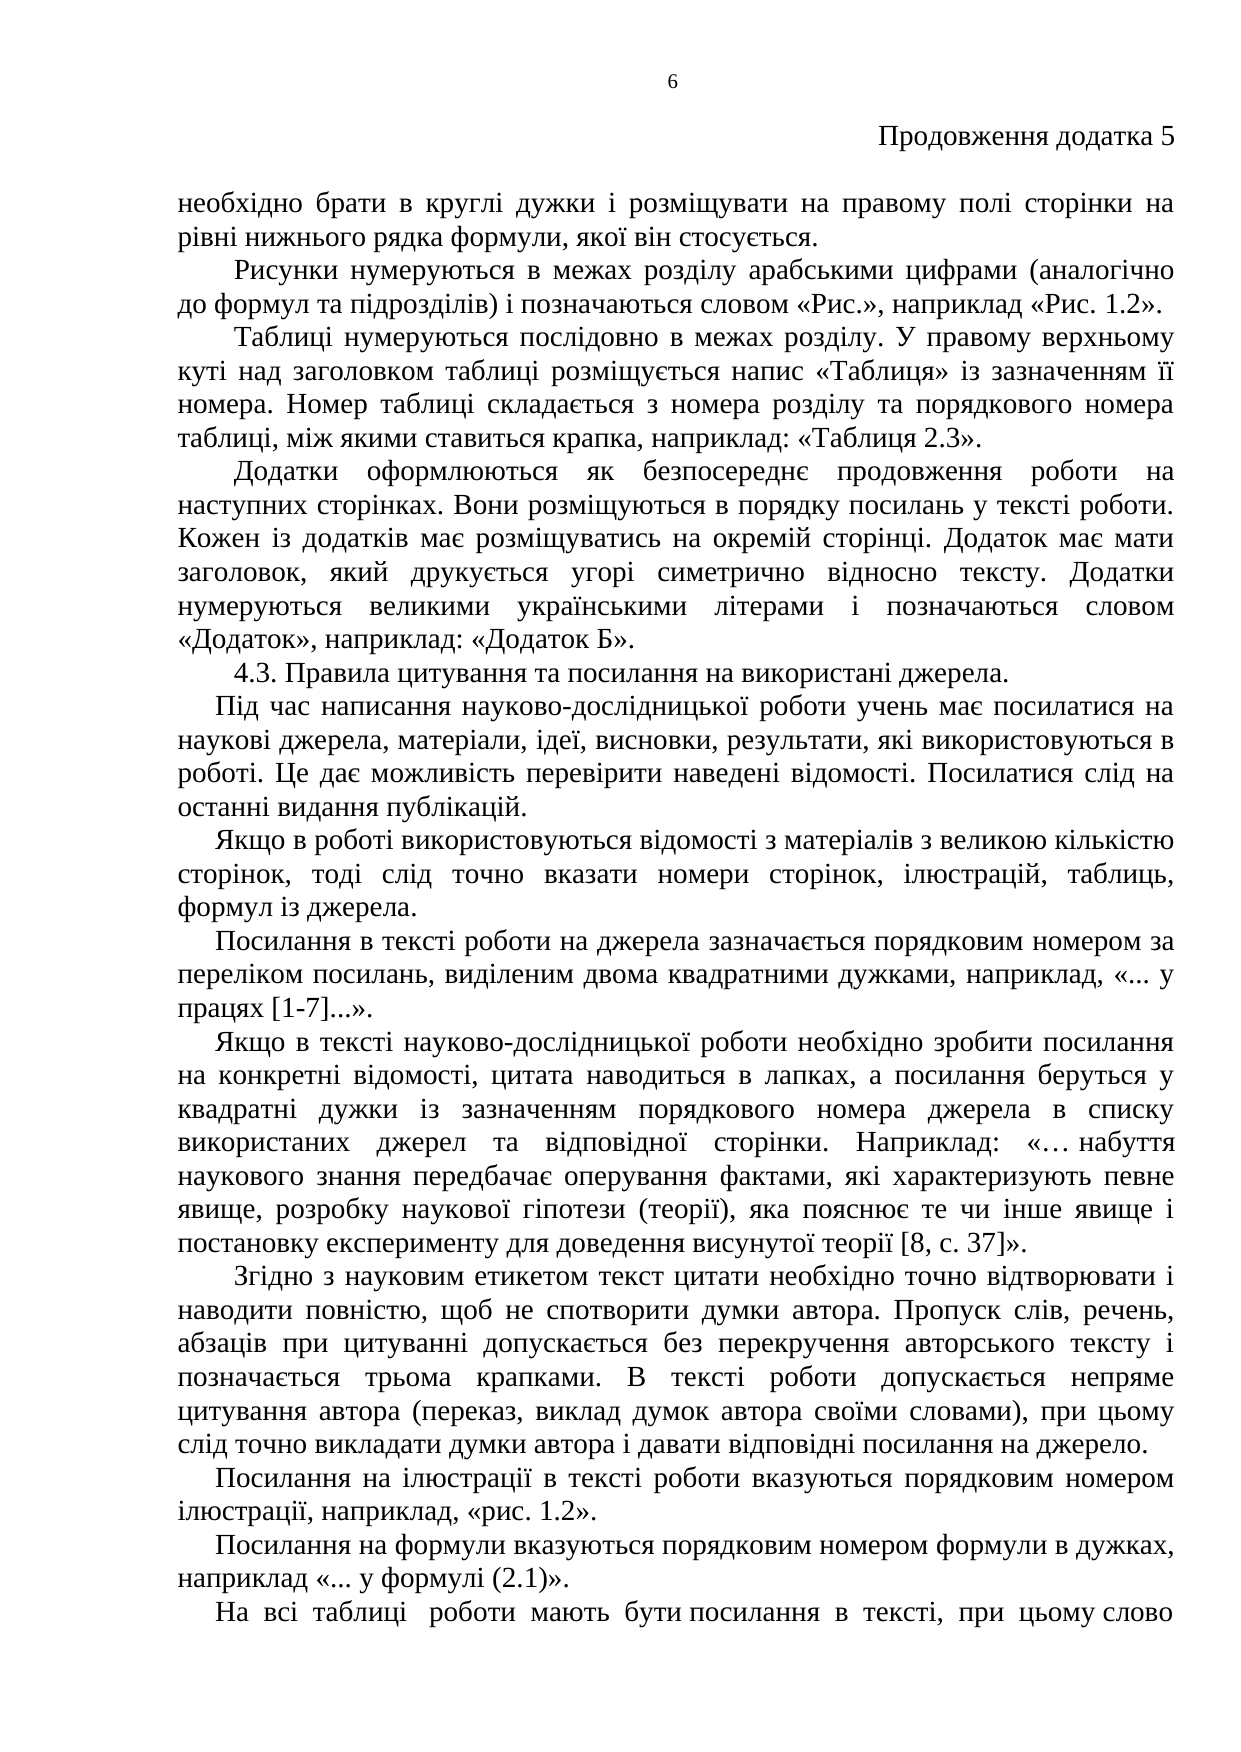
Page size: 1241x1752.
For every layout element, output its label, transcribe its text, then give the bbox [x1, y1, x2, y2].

text 4.3. Правила цитування та посилання на використані джерела. [177, 655, 1175, 688]
text Посилання на ілюстрації в тексті роботи вказуються порядковим номером ілюстрації, наприклад, «рис. 1.2». [177, 1460, 1175, 1527]
text Якщо в роботі використовуються відомості з матеріалів з великою кількістю сторінок, тоді слід точно вказати номери сторінок, ілюстрацій, таблиць, формул із джерела. [177, 822, 1175, 923]
text необхідно брати в круглі дужки і розміщувати на правому полі сторінки на рівні нижнього рядка формули, якої він стосується. [177, 185, 1175, 252]
text Посилання на формули вказуються порядковим номером формули в дужках, наприклад «... у формулі (2.1)». [177, 1527, 1175, 1594]
text На всі таблиці роботи мають бути посилання в тексті, при цьому слово [177, 1594, 1175, 1627]
text Продовження додатка 5 [177, 118, 1175, 152]
text Таблиці нумеруються послідовно в межах розділу. У правому верхньому куті над заголовком таблиці розміщується напис «Таблиця» із зазначенням її номера. Номер таблиці складається з номера розділу та порядкового номера таблиці, між якими ставиться крапка, наприклад: «Таблиця 2.3». [177, 319, 1175, 453]
text Під час написання науково-дослідницької роботи учень має посилатися на наукові джерела, матеріали, ідеї, висновки, результати, які використовуються в роботі. Це дає можливість перевірити наведені відомості. Посилатися слід на останні видання публікацій. [177, 688, 1175, 822]
text Посилання в тексті роботи на джерела зазначається порядковим номером за переліком посилань, виділеним двома квадратними дужками, наприклад, «... у працях [1-7]...». [177, 923, 1175, 1024]
text Якщо в тексті науково-дослідницької роботи необхідно зробити посилання на конкретні відомості, цитата наводиться в лапках, а посилання беруться у квадратні дужки із зазначенням порядкового номера джерела в списку використаних джерел та відповідної сторінки. Наприклад: «… набуття наукового знання передбачає оперування фактами, які характеризують певне явище, розробку наукової гіпотези (теорії), яка пояснює те чи інше явище і постановку експерименту для доведення висунутої теорії [8, с. 37]». [177, 1024, 1175, 1258]
text Згідно з науковим етикетом текст цитати необхідно точно відтворювати і наводити повністю, щоб не спотворити думки автора. Пропуск слів, речень, абзаців при цитуванні допускається без перекручення авторського тексту і позначається трьома крапками. В тексті роботи допускається непряме цитування автора (переказ, виклад думок автора своїми словами), при цьому слід точно викладати думки автора і давати відповідні посилання на джерело. [177, 1258, 1175, 1460]
text Рисунки нумеруються в межах розділу арабськими цифрами (аналогічно до формул та підрозділів) і позначаються словом «Рис.», наприклад «Рис. 1.2». [177, 252, 1175, 319]
text Додатки оформлюються як безпосереднє продовження роботи на наступних сторінках. Вони розміщуються в порядку посилань у тексті роботи. Кожен із додатків має розміщуватись на окремій сторінці. Додаток має мати заголовок, який друкується угорі симетрично відносно тексту. Додатки нумеруються великими українськими літерами і позначаються словом «Додаток», наприклад: «Додаток Б». [177, 453, 1175, 655]
